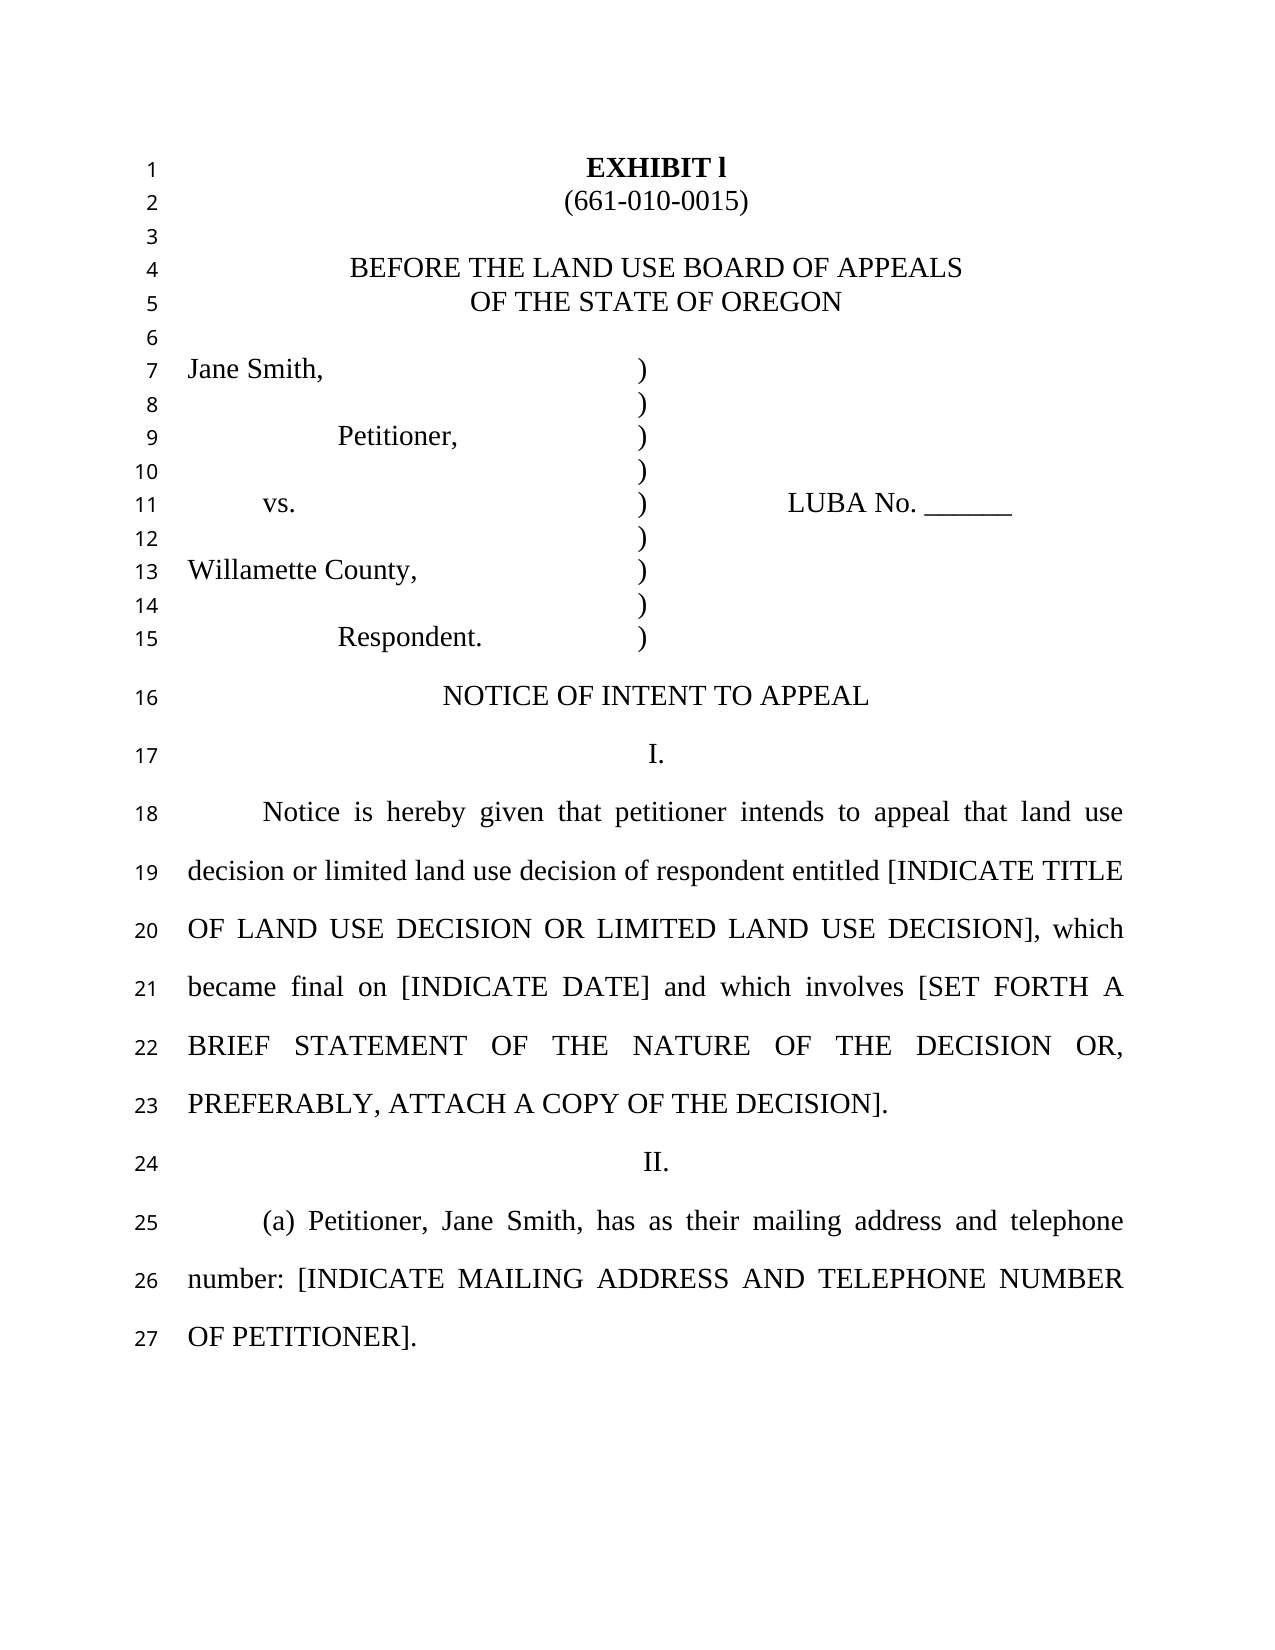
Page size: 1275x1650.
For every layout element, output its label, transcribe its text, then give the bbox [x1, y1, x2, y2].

text (661-010-0015) [187, 183, 1125, 217]
text ) [187, 519, 1125, 552]
text ) [187, 586, 1125, 619]
text II. [187, 1120, 1125, 1178]
text Notice is hereby given that petitioner intends to appeal that land use decision or limited land use decision of respondent entitled [INDICATE TITLE OF LAND USE DECISION OR LIMITED LAND USE DECISION], which became final on [INDICATE DATE] and which involves [SET FORTH A BRIEF STATEMENT OF THE NATURE OF THE DECISION OR, PREFERABLY, ATTACH A COPY OF THE DECISION]. [187, 770, 1125, 1120]
text NOTICE OF INTENT TO APPEAL [187, 653, 1125, 711]
text OF THE STATE OF OREGON [187, 284, 1125, 318]
text Willamette County, ) [187, 552, 1125, 586]
text Jane Smith, ) [187, 351, 1125, 385]
text ) [187, 452, 1125, 485]
text BEFORE THE LAND USE BOARD OF APPEALS [187, 251, 1125, 284]
text Petitioner, ) [187, 418, 1125, 452]
text EXHIBIT l [187, 150, 1125, 183]
text Respondent. ) [187, 619, 1125, 653]
text vs. ) LUBA No. ______ [187, 485, 1125, 519]
text ) [187, 385, 1125, 418]
text I. [187, 711, 1125, 770]
text (a) Petitioner, Jane Smith, has as their mailing address and telephone number: [INDICATE MAILING ADDRESS AND TELEPHONE NUMBER OF PETITIONER]. [187, 1178, 1125, 1353]
